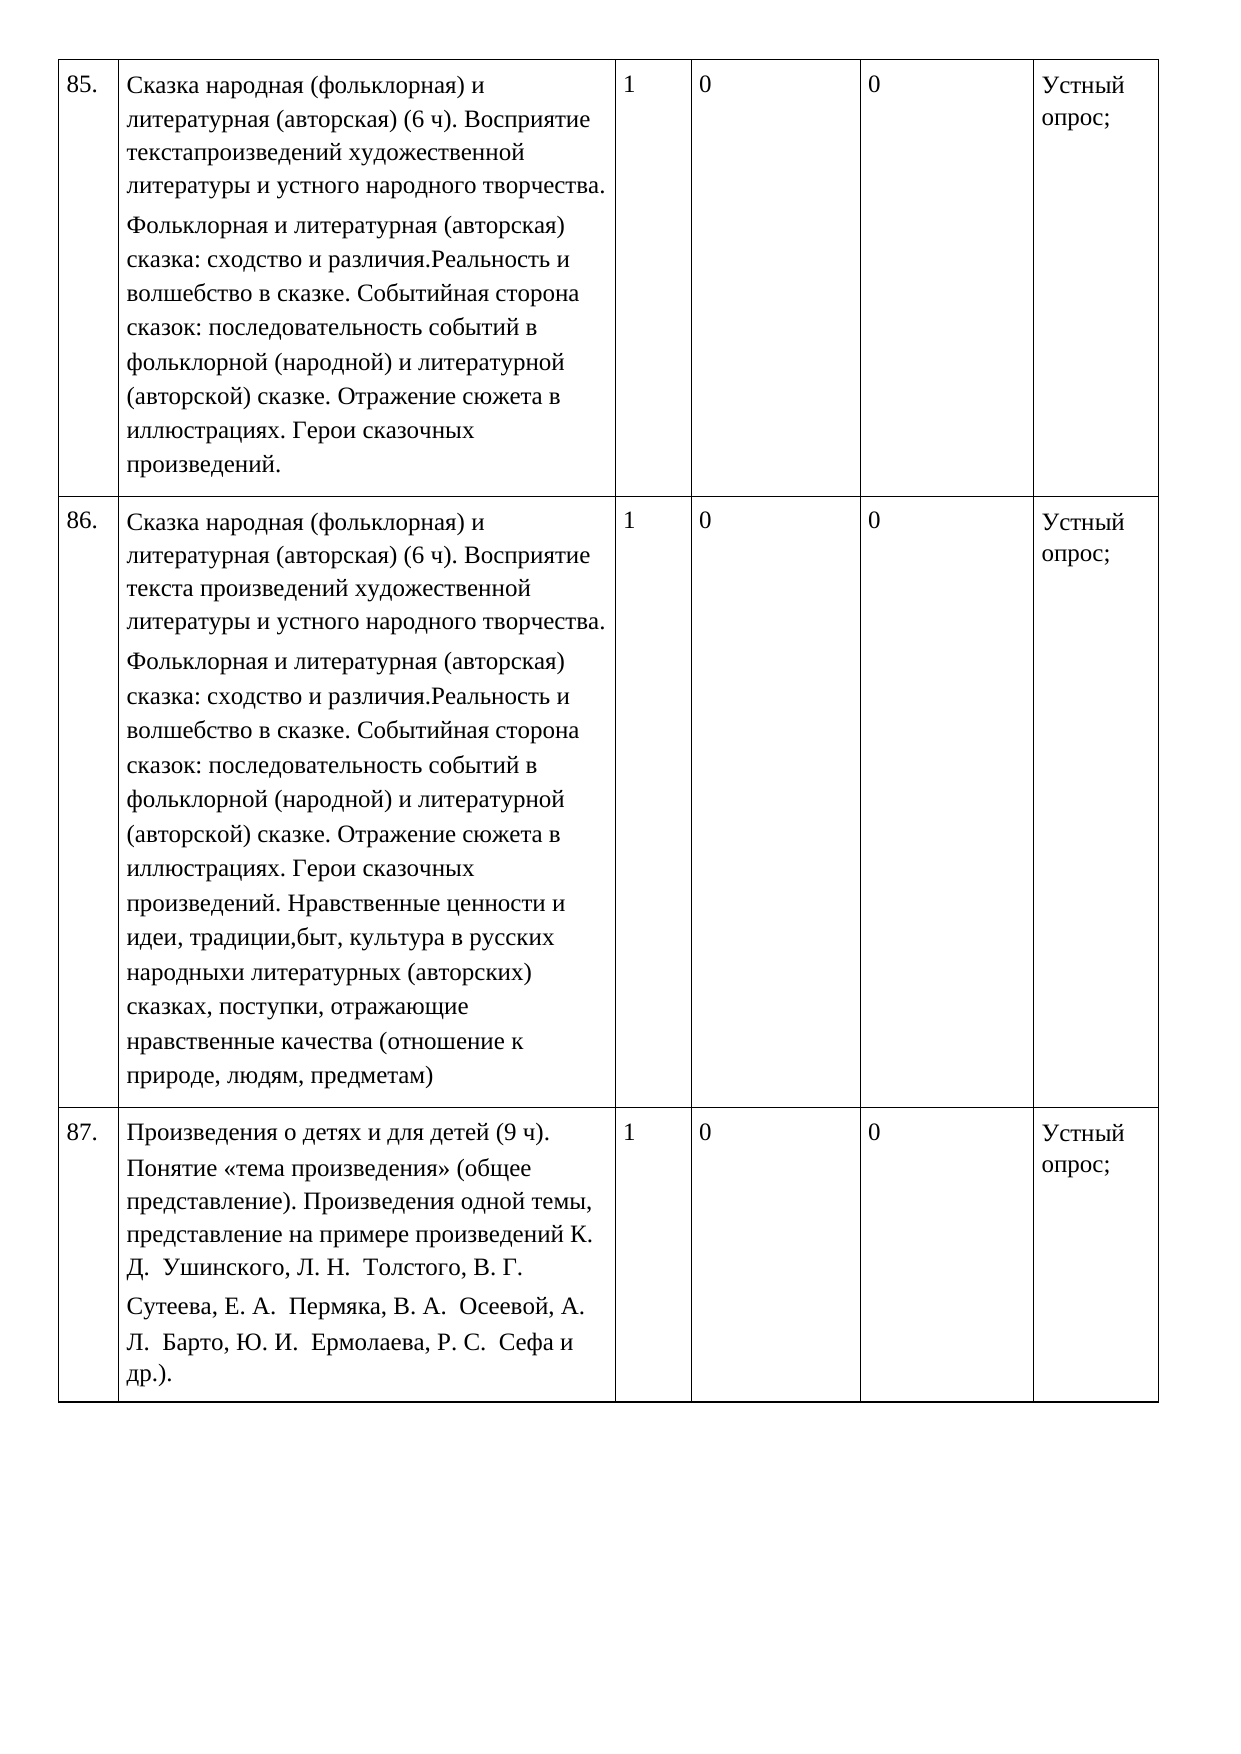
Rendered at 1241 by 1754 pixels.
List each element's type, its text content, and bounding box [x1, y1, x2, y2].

table_cell 1 [616, 1108, 691, 1401]
table_header 85. [59, 60, 118, 496]
table_cell 0 [861, 497, 1033, 1107]
table_cell 0 [692, 1108, 860, 1401]
table_header Сказка народная (фольклорная) и литературная (авторская) (6 ч). Восприятие текстапроизведений художественной литературы и устного народного творчества. Фольклорная и литературная (авторская) сказка: сходство и различия.Реальность и волшебство в сказке. Событийная сторона сказок: последовательность событий в фольклорной (народной) и литературной (авторской) сказке. Отражение сюжета в иллюстрациях. Герои сказочных произведений. [119, 60, 615, 496]
table_cell 0 [692, 497, 860, 1107]
table_cell 87. [59, 1108, 118, 1401]
table_header 1 [616, 60, 691, 496]
table_cell Сказка народная (фольклорная) и литературная (авторская) (6 ч). Восприятие текста произведений художественной литературы и устного народного творчества. Фольклорная и литературная (авторская) сказка: сходство и различия.Реальность и волшебство в сказке. Событийная сторона сказок: последовательность событий в фольклорной (народной) и литературной (авторской) сказке. Отражение сюжета в иллюстрациях. Герои сказочных произведений. Нравственные ценности и идеи, традиции,быт, культура в русских народныхи литературных (авторских) сказках, поступки, отражающие нравственные качества (отношение к природе, людям, предметам) [119, 497, 615, 1107]
table_cell 0 [861, 1108, 1033, 1401]
table_cell Устный опрос; [1034, 497, 1158, 1107]
table_cell Устный опрос; [1034, 1108, 1158, 1401]
table_header 0 [692, 60, 860, 496]
table_cell 1 [616, 497, 691, 1107]
table_header Устный опрос; [1034, 60, 1158, 496]
table_cell Произведения о детях и для детей (9 ч). Понятие «тема произведения» (общее представление). Произведения одной темы, представление на примере произведений К. Д. Ушинского, Л. Н. Толстого, В. Г. Сутеева, Е. А. Пермяка, В. А. Осеевой, А. Л. Барто, Ю. И. Ермолаева, Р. С. Сефа и др.). [119, 1108, 615, 1401]
table_cell 86. [59, 497, 118, 1107]
table_header 0 [861, 60, 1033, 496]
